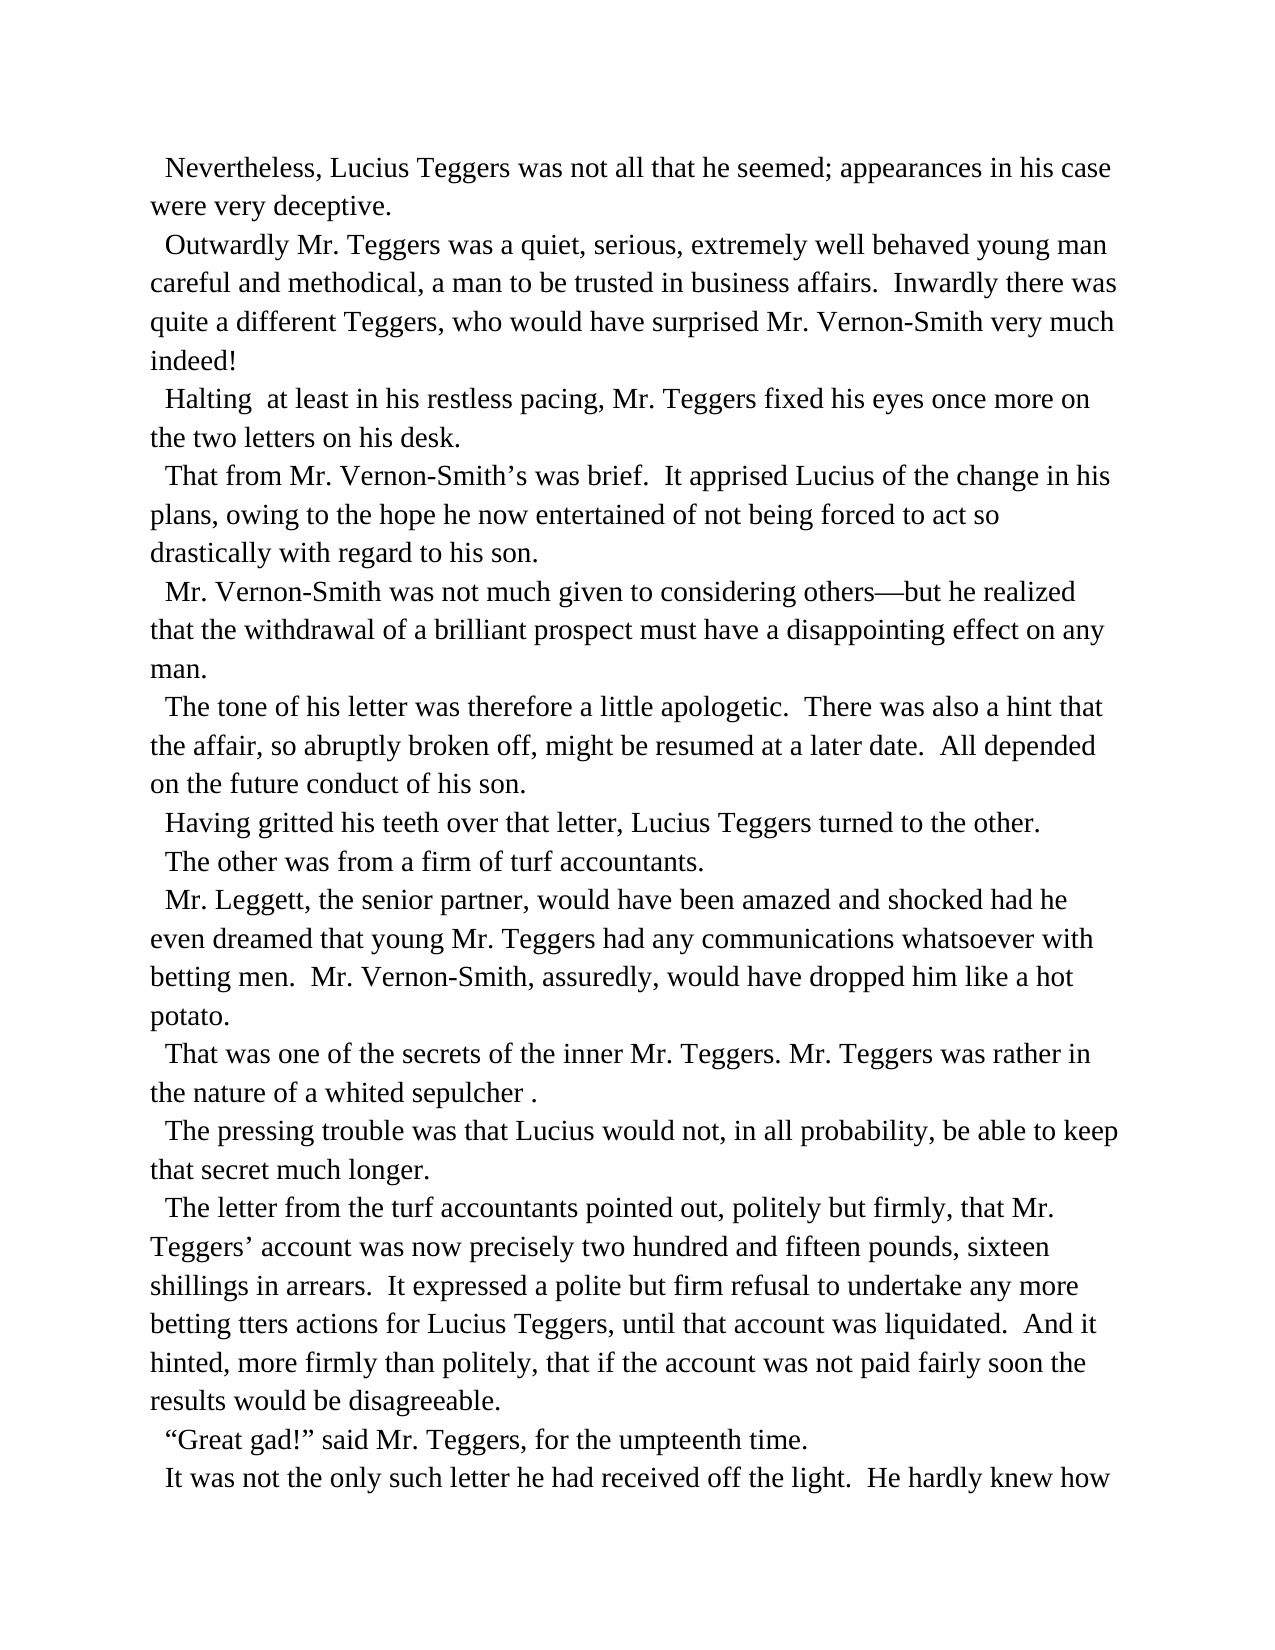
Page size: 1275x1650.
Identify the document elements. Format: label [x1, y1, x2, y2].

text [150, 150, 1125, 1494]
